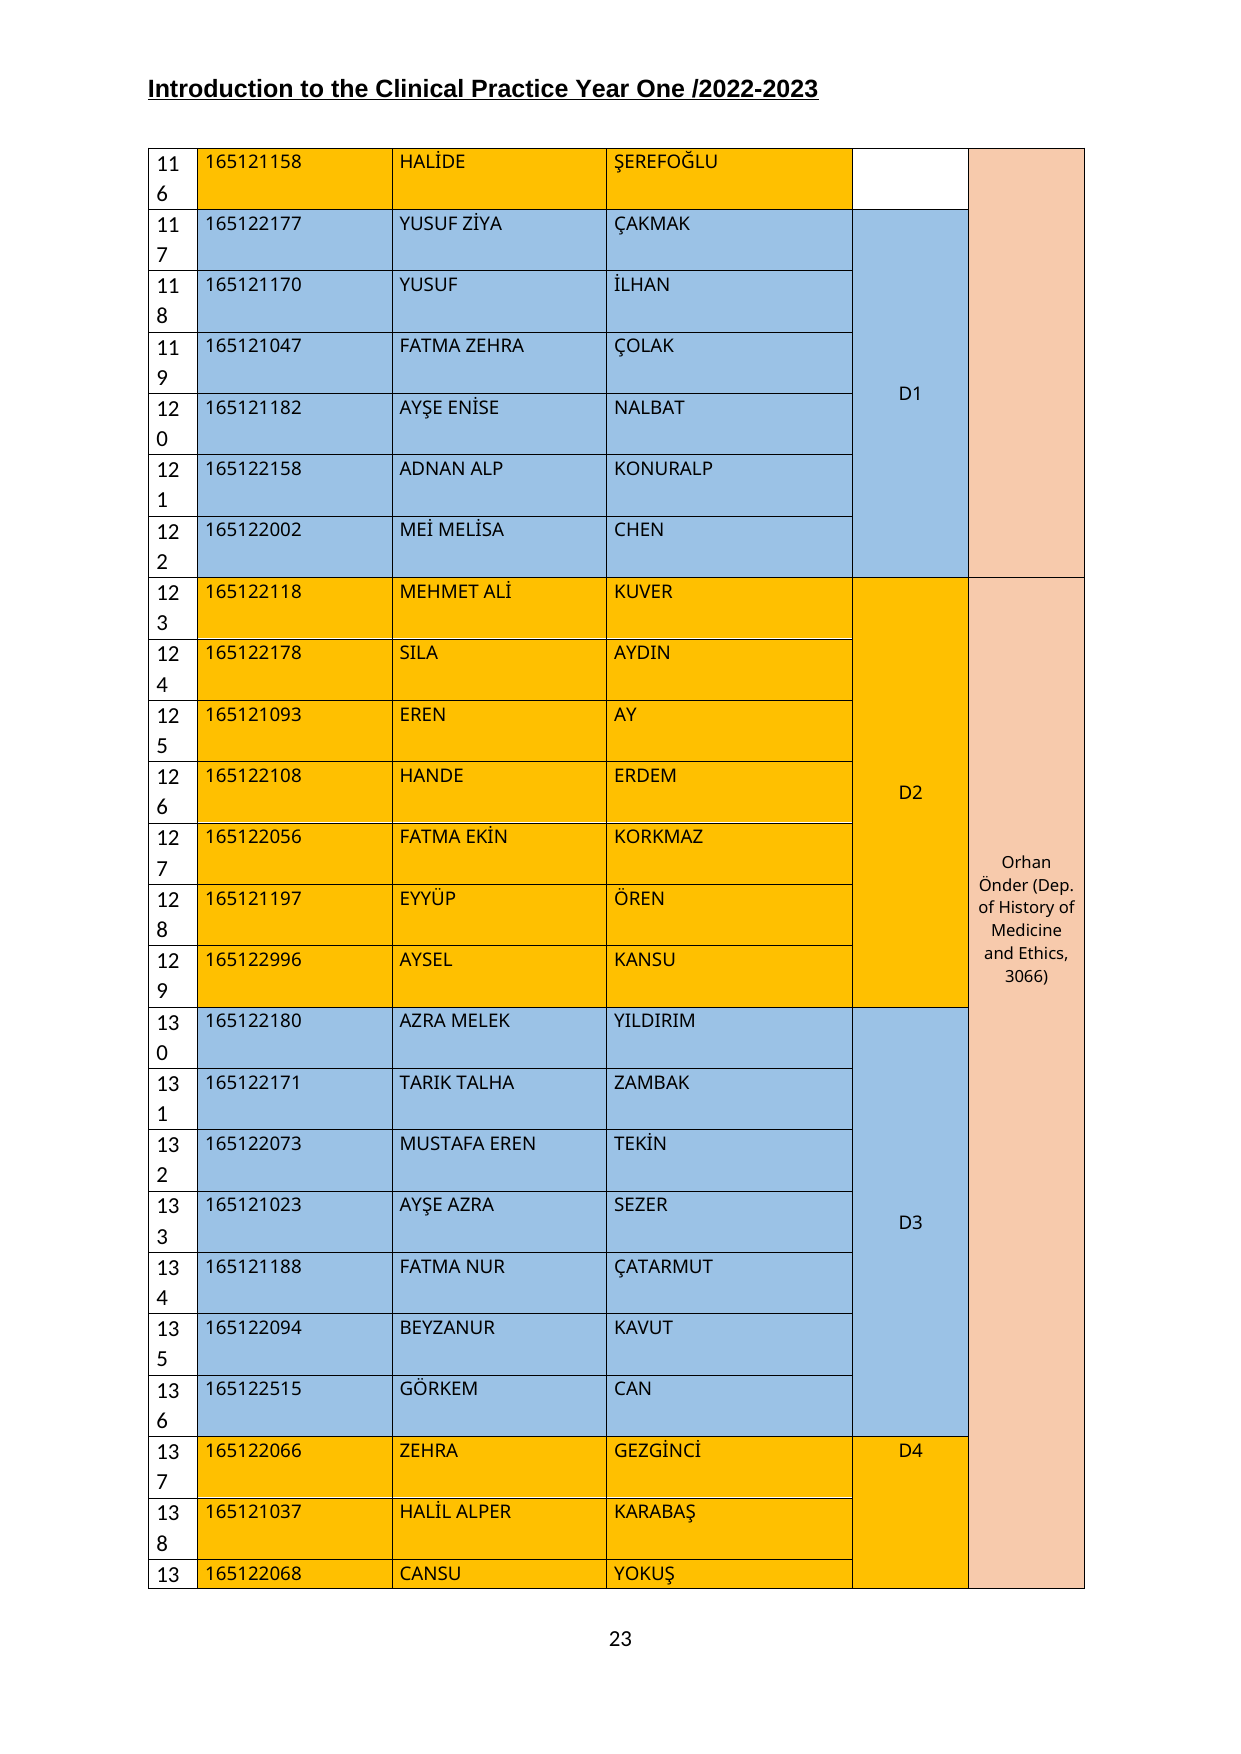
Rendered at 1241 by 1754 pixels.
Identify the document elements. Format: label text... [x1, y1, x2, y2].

table_cell SILA [393, 640, 606, 700]
table_cell 119 [149, 333, 197, 393]
table_cell 132 [149, 1130, 197, 1191]
table_cell 165122996 [198, 946, 392, 1007]
table_cell ÇOLAK [607, 333, 852, 393]
table_cell KANSU [607, 946, 852, 1007]
table_cell 139 [149, 1560, 197, 1588]
table_cell ÇAKMAK [607, 210, 852, 270]
table_cell ŞEREFOĞLU [607, 149, 852, 209]
table_cell ÖREN [607, 885, 852, 945]
table_cell FATMA EKİN [393, 824, 606, 884]
table_cell 137 [149, 1437, 197, 1497]
table_cell 130 [149, 1008, 197, 1068]
table_cell 118 [149, 271, 197, 332]
table_cell NALBAT [607, 394, 852, 454]
table_cell KAVUT [607, 1314, 852, 1375]
table_cell ÇATARMUT [607, 1253, 852, 1313]
table_cell 165121182 [198, 394, 392, 454]
table_cell BEYZANUR [393, 1314, 606, 1375]
table_cell 165122177 [198, 210, 392, 270]
table_cell HALİL ALPER [393, 1499, 606, 1559]
table_cell GEZGİNCİ [607, 1437, 852, 1497]
table_cell 123 [149, 578, 197, 638]
table_cell CANSU [393, 1560, 606, 1588]
table_cell 117 [149, 210, 197, 270]
table_cell 165122118 [198, 578, 392, 638]
table_cell 122 [149, 517, 197, 577]
table_cell FATMA NUR [393, 1253, 606, 1313]
table_cell 165121188 [198, 1253, 392, 1313]
table_cell 131 [149, 1069, 197, 1129]
table_cell 126 [149, 762, 197, 822]
table_cell 165122002 [198, 517, 392, 577]
table_cell ZAMBAK [607, 1069, 852, 1129]
table_cell EREN [393, 701, 606, 761]
table_cell MUSTAFA EREN [393, 1130, 606, 1191]
table_cell İLHAN [607, 271, 852, 332]
table_cell 120 [149, 394, 197, 454]
table_cell 128 [149, 885, 197, 945]
table_cell 165122178 [198, 640, 392, 700]
table_cell 165121093 [198, 701, 392, 761]
table_cell 165122056 [198, 824, 392, 884]
table_cell AYDIN [607, 640, 852, 700]
table_cell ADNAN ALP [393, 455, 606, 516]
table_cell KONURALP [607, 455, 852, 516]
table_cell 165122068 [198, 1560, 392, 1588]
table_cell D4 [853, 1437, 968, 1588]
table_cell D1 [853, 210, 968, 577]
table_cell 165122094 [198, 1314, 392, 1375]
table_cell AZRA MELEK [393, 1008, 606, 1068]
table_cell 165121023 [198, 1192, 392, 1252]
table_cell 165122180 [198, 1008, 392, 1068]
table_cell MEHMET ALİ [393, 578, 606, 638]
table_cell 138 [149, 1499, 197, 1559]
table_cell CHEN [607, 517, 852, 577]
table_cell 135 [149, 1314, 197, 1375]
table_cell 121 [149, 455, 197, 516]
table_cell YILDIRIM [607, 1008, 852, 1068]
table_cell 165121037 [198, 1499, 392, 1559]
table_cell HANDE [393, 762, 606, 822]
table_cell YOKUŞ [607, 1560, 852, 1588]
table_cell KUVER [607, 578, 852, 638]
table_cell 165122066 [198, 1437, 392, 1497]
table_cell KARABAŞ [607, 1499, 852, 1559]
table_cell YUSUF [393, 271, 606, 332]
table_cell KORKMAZ [607, 824, 852, 884]
table_cell 125 [149, 701, 197, 761]
table_cell MEİ MELİSA [393, 517, 606, 577]
table_cell TARIK TALHA [393, 1069, 606, 1129]
table_cell ZEHRA [393, 1437, 606, 1497]
table_cell 124 [149, 640, 197, 700]
table_cell 129 [149, 946, 197, 1007]
table_cell 127 [149, 824, 197, 884]
table_cell TEKİN [607, 1130, 852, 1191]
table_cell 134 [149, 1253, 197, 1313]
table_cell 165122171 [198, 1069, 392, 1129]
table_cell 165121158 [198, 149, 392, 209]
table_cell AYŞE AZRA [393, 1192, 606, 1252]
table_cell GÖRKEM [393, 1376, 606, 1436]
table_cell 165122108 [198, 762, 392, 822]
table_cell AY [607, 701, 852, 761]
table_cell 165122073 [198, 1130, 392, 1191]
table_cell AYŞE ENİSE [393, 394, 606, 454]
table_cell FATMA ZEHRA [393, 333, 606, 393]
table_cell 116 [149, 149, 197, 209]
table_cell 165121170 [198, 271, 392, 332]
table_cell SEZER [607, 1192, 852, 1252]
table_cell 133 [149, 1192, 197, 1252]
table_cell CAN [607, 1376, 852, 1436]
table_cell D3 [853, 1008, 968, 1436]
table_cell D2 [853, 578, 968, 1007]
table_cell 136 [149, 1376, 197, 1436]
table_cell EYYÜP [393, 885, 606, 945]
table_cell 165122515 [198, 1376, 392, 1436]
table_cell YUSUF ZİYA [393, 210, 606, 270]
table_cell Orhan Önder (Dep. of History of Medicine and Ethics, 3066) [969, 578, 1084, 1588]
table_cell HALİDE [393, 149, 606, 209]
table_cell 165122158 [198, 455, 392, 516]
table_cell 165121047 [198, 333, 392, 393]
table_cell 165121197 [198, 885, 392, 945]
table_cell ERDEM [607, 762, 852, 822]
table_cell AYSEL [393, 946, 606, 1007]
